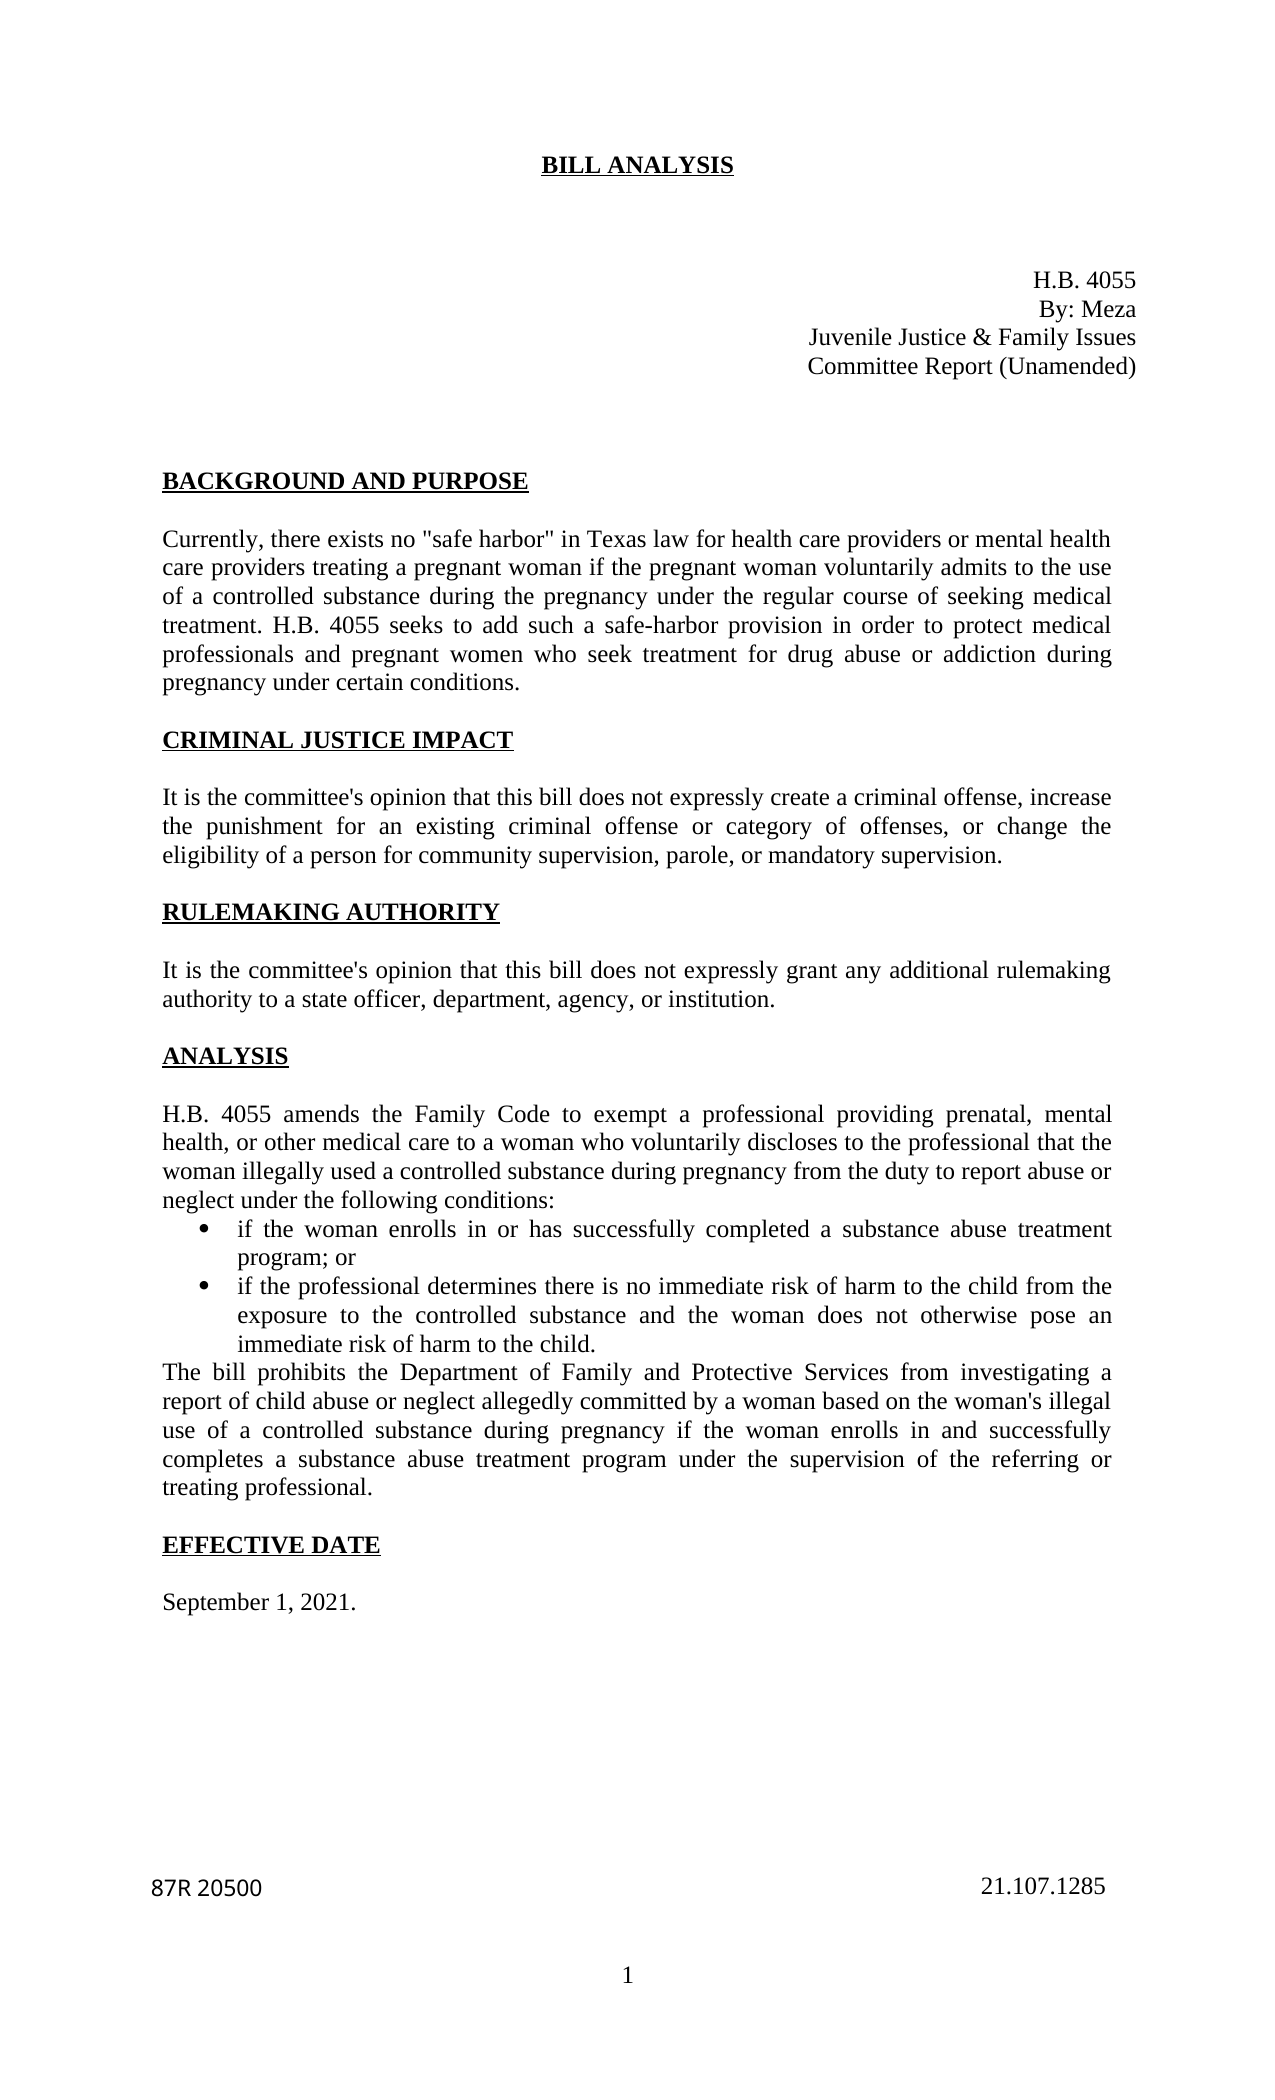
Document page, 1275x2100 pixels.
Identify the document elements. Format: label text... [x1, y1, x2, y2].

table_cell Committee Report (Unamended) [150, 351, 1147, 380]
table_cell By: Meza [150, 294, 1147, 322]
table_cell Juvenile Justice & Family Issues [150, 323, 1147, 351]
table_header BILL ANALYSIS [150, 150, 1125, 179]
table_cell RULEMAKING AUTHORITY It is the committee's opinion that this bill does not expressly grant any additional rulemaking authority to a state officer, department, agency, or institution. [150, 897, 1125, 1041]
table_cell ANALYSIS H.B. 4055 amends the Family Code to exempt a professional providing prenatal, mental health, or other medical care to a woman who voluntarily discloses to the professional that the woman illegally used a controlled substance during pregnancy from the duty to report abuse or neglect under the following conditions: if the woman enrolls in or has successfully completed a substance abuse treatment program; or if the professional determines there is no immediate risk of harm to the child from the exposure to the controlled substance and the woman does not otherwise pose an immediate risk of harm to the child. The bill prohibits the Department of Family and Protective Services from investigating a report of child abuse or neglect allegedly committed by a woman based on the woman's illegal use of a controlled substance during pregnancy if the woman enrolls in and successfully completes a substance abuse treatment program under the supervision of the referring or treating professional. [150, 1041, 1125, 1530]
table_cell EFFECTIVE DATE September 1, 2021. [150, 1530, 1125, 1645]
table_header BACKGROUND AND PURPOSE Currently, there exists no "safe harbor" in Texas law for health care providers or mental health care providers treating a pregnant woman if the pregnant woman voluntarily admits to the use of a controlled substance during the pregnancy under the regular course of seeking medical treatment. H.B. 4055 seeks to add such a safe-harbor provision in order to protect medical professionals and pregnant women who seek treatment for drug abuse or addiction during pregnancy under certain conditions. [150, 466, 1125, 725]
table_header H.B. 4055 [150, 265, 1147, 294]
table_cell CRIMINAL JUSTICE IMPACT It is the committee's opinion that this bill does not expressly create a criminal offense, increase the punishment for an existing criminal offense or category of offenses, or change the eligibility of a person for community supervision, parole, or mandatory supervision. [150, 725, 1125, 897]
